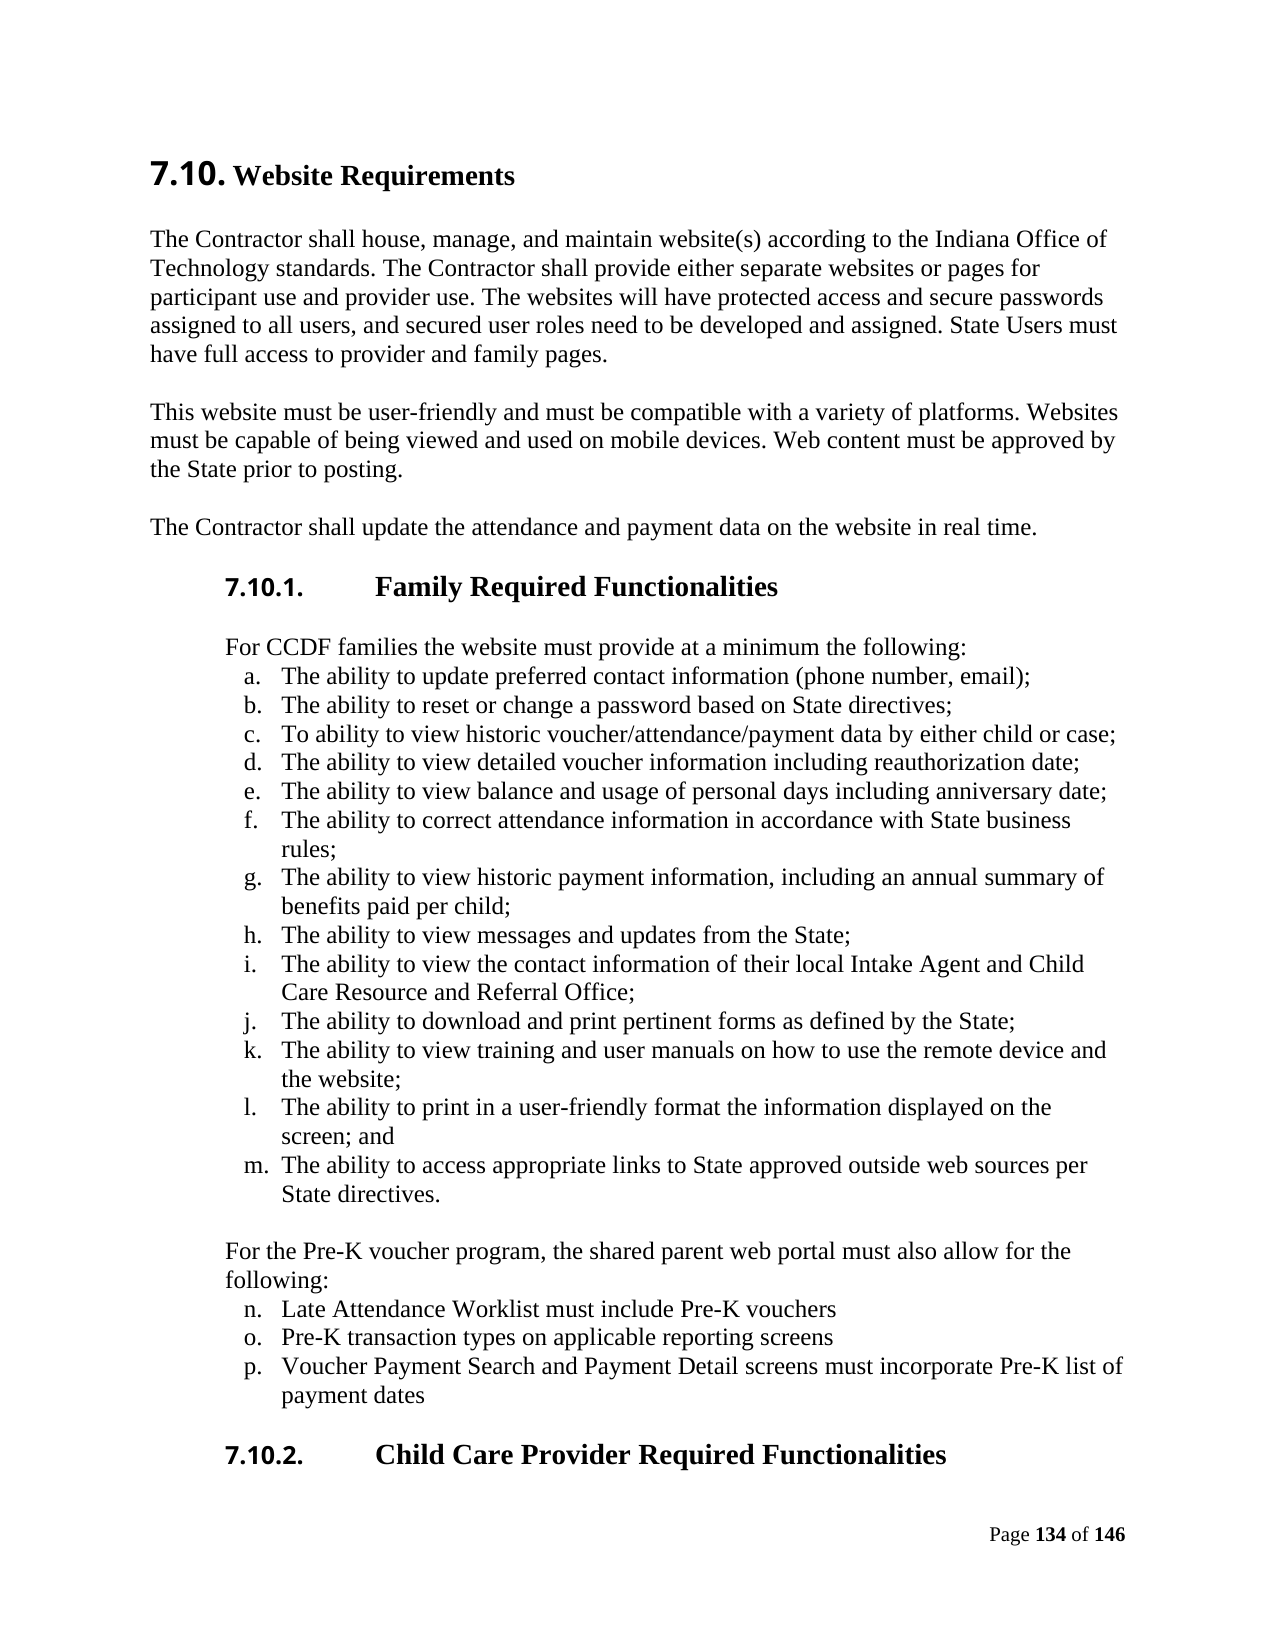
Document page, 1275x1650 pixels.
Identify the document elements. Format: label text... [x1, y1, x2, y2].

list The ability to view the contact information of their local Intake Agent and Child Care Resource and Referral Office; [244, 949, 1125, 1006]
list Pre-K transaction types on applicable reporting screens [244, 1322, 1125, 1351]
text The Contractor shall update the attendance and payment data on the website in real time. [150, 512, 1125, 540]
list The ability to correct attendance information in accordance with State business rules; [244, 805, 1125, 862]
text This website must be user-friendly and must be compatible with a variety of platforms. Websites must be capable of being viewed and used on mobile devices. Web content must be approved by the State prior to posting. [150, 397, 1125, 483]
list To ability to view historic voucher/attendance/payment data by either child or case; [244, 719, 1125, 747]
list Website Requirements [150, 150, 1125, 195]
text For CCDF families the website must provide at a minimum the following: [225, 632, 1125, 661]
list The ability to print in a user-friendly format the information displayed on the screen; and [244, 1092, 1125, 1150]
list Late Attendance Worklist must include Pre-K vouchers [244, 1294, 1125, 1322]
list The ability to view training and user manuals on how to use the remote device and the website; [244, 1035, 1125, 1092]
list The ability to download and print pertinent forms as defined by the State; [244, 1006, 1125, 1035]
list The ability to view historic payment information, including an annual summary of benefits paid per child; [244, 862, 1125, 920]
list The ability to view messages and updates from the State; [244, 920, 1125, 949]
text For the Pre-K voucher program, the shared parent web portal must also allow for the following: [225, 1236, 1125, 1294]
list The ability to view balance and usage of personal days including anniversary date; [244, 776, 1125, 805]
list Family Required Functionalities [225, 569, 1125, 604]
list The ability to access appropriate links to State approved outside web sources per State directives. [244, 1150, 1125, 1207]
list Child Care Provider Required Functionalities [225, 1437, 1125, 1472]
list The ability to reset or change a password based on State directives; [244, 690, 1125, 719]
list Voucher Payment Search and Payment Detail screens must incorporate Pre-K list of payment dates [244, 1351, 1125, 1409]
list The ability to update preferred contact information (phone number, email); [244, 661, 1125, 690]
text The Contractor shall house, manage, and maintain website(s) according to the Indiana Office of Technology standards. The Contractor shall provide either separate websites or pages for participant use and provider use. The websites will have protected access and secure passwords assigned to all users, and secured user roles need to be developed and assigned. State Users must have full access to provider and family pages. [150, 224, 1125, 368]
list The ability to view detailed voucher information including reauthorization date; [244, 747, 1125, 776]
